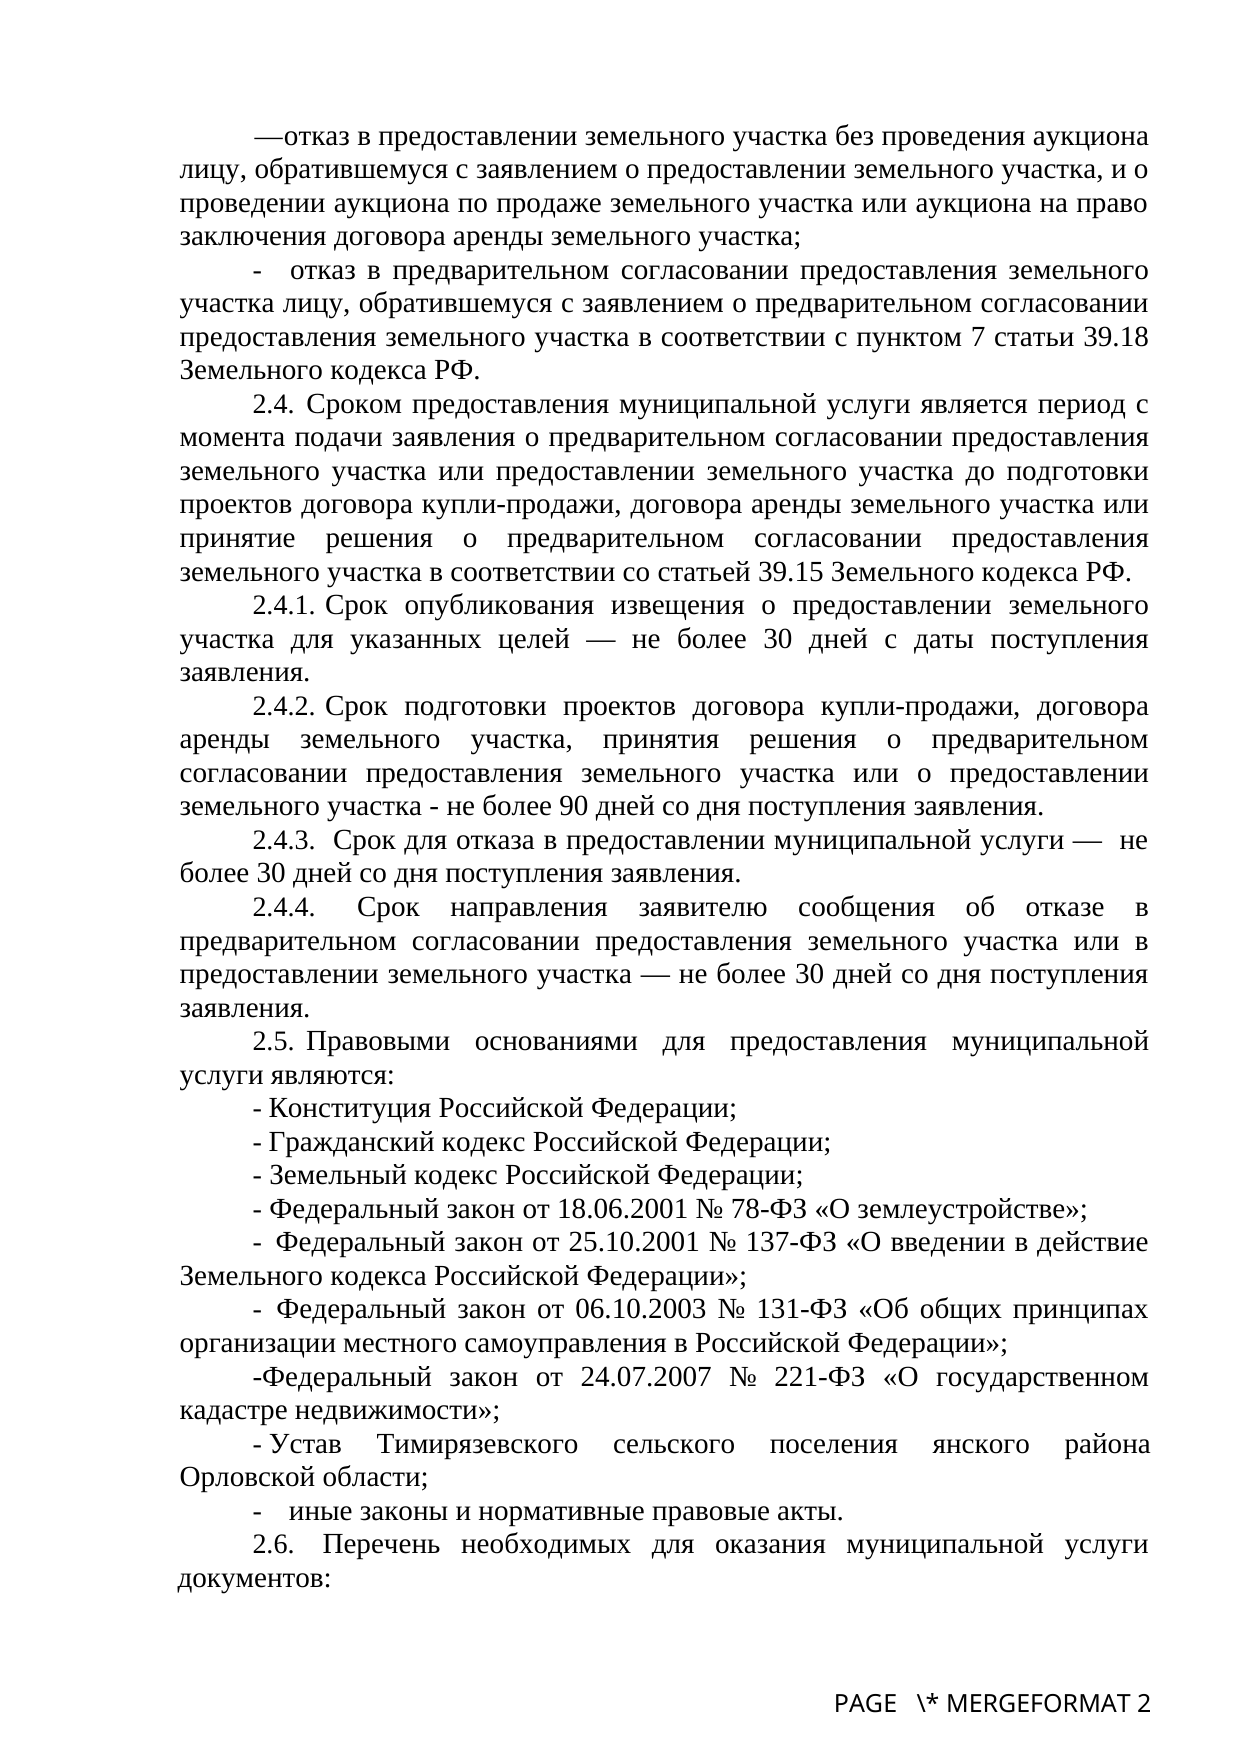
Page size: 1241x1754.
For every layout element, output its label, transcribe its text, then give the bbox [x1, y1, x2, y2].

list Устав Тимирязевского сельского поселения янского района Орловской области; [179, 1426, 1152, 1493]
list Гражданский кодекс Российской Федерации; [179, 1124, 1152, 1158]
text -Федеральный закон от 24.07.2007 № 221-ФЗ «О государственном кадастре недвижимости»; [179, 1359, 1149, 1426]
list Срок опубликования извещения о предоставлении земельного участка для указанных целей — не более 30 дней с даты поступления заявления. [179, 588, 1149, 688]
list Срок подготовки проектов договора купли-продажи, договора аренды земельного участка, принятия решения о предварительном согласовании предоставления земельного участка или о предоставлении земельного участка - не более 90 дней со дня поступления заявления. [179, 688, 1149, 822]
list Федеральный закон от 18.06.2001 № 78-ФЗ «О землеустройстве»; [179, 1191, 1152, 1225]
list Конституция Российской Федерации; [179, 1091, 1152, 1124]
list иные законы и нормативные правовые акты. [177, 1493, 1149, 1527]
list Земельный кодекс Российской Федерации; [179, 1158, 1152, 1191]
list Правовыми основаниями для предоставления муниципальной услуги являются: [179, 1024, 1149, 1091]
list Федеральный закон от 25.10.2001 № 137-ФЗ «О введении в действие Земельного кодекса Российской Федерации»; [179, 1225, 1149, 1292]
list отказ в предоставлении земельного участка без проведения аукциона лицу, обратившемуся с заявлением о предоставлении земельного участка, и о проведении аукциона по продаже земельного участка или аукциона на право заключения договора аренды земельного участка; [179, 118, 1149, 252]
list отказ в предварительном согласовании предоставления земельного участка лицу, обратившемуся с заявлением о предварительном согласовании предоставления земельного участка в соответствии с пунктом 7 статьи 39.18 Земельного кодекса РФ. [179, 252, 1149, 386]
list Федеральный закон от 06.10.2003 № 131-ФЗ «Об общих принципах организации местного самоуправления в Российской Федерации»; [179, 1292, 1149, 1359]
list Срок для отказа в предоставлении муниципальной услуги — не более 30 дней со дня поступления заявления. [179, 822, 1149, 889]
list Перечень необходимых для оказания муниципальной услуги документов: [177, 1527, 1149, 1594]
list Срок направления заявителю сообщения об отказе в предварительном согласовании предоставления земельного участка или в предоставлении земельного участка — не более 30 дней со дня поступления заявления. [179, 889, 1149, 1024]
list Сроком предоставления муниципальной услуги является период с момента подачи заявления о предварительном согласовании предоставления земельного участка или предоставлении земельного участка до подготовки проектов договора купли-продажи, договора аренды земельного участка или принятие решения о предварительном согласовании предоставления земельного участка в соответствии со статьей 39.15 Земельного кодекса РФ. [179, 386, 1149, 588]
